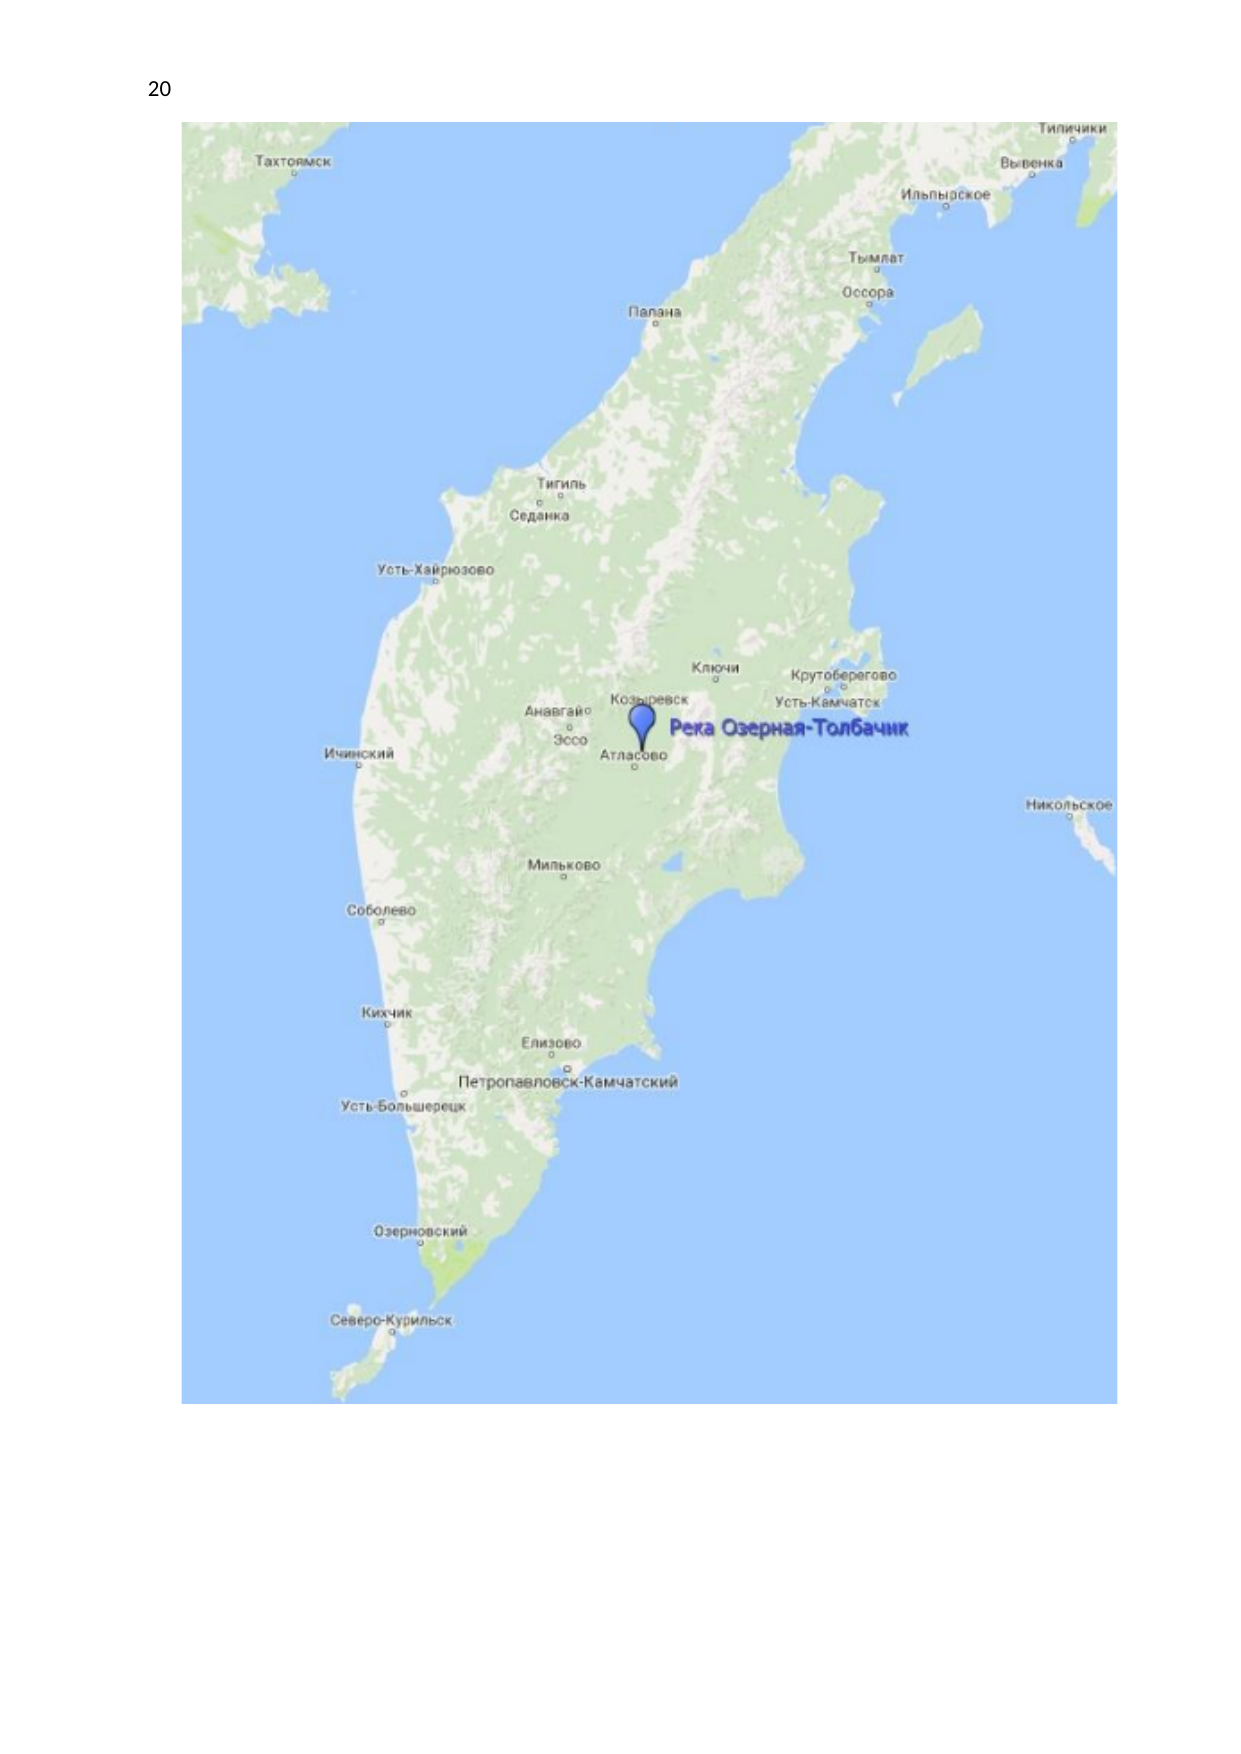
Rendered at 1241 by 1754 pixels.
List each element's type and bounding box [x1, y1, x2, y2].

picture [181, 122, 1118, 1404]
